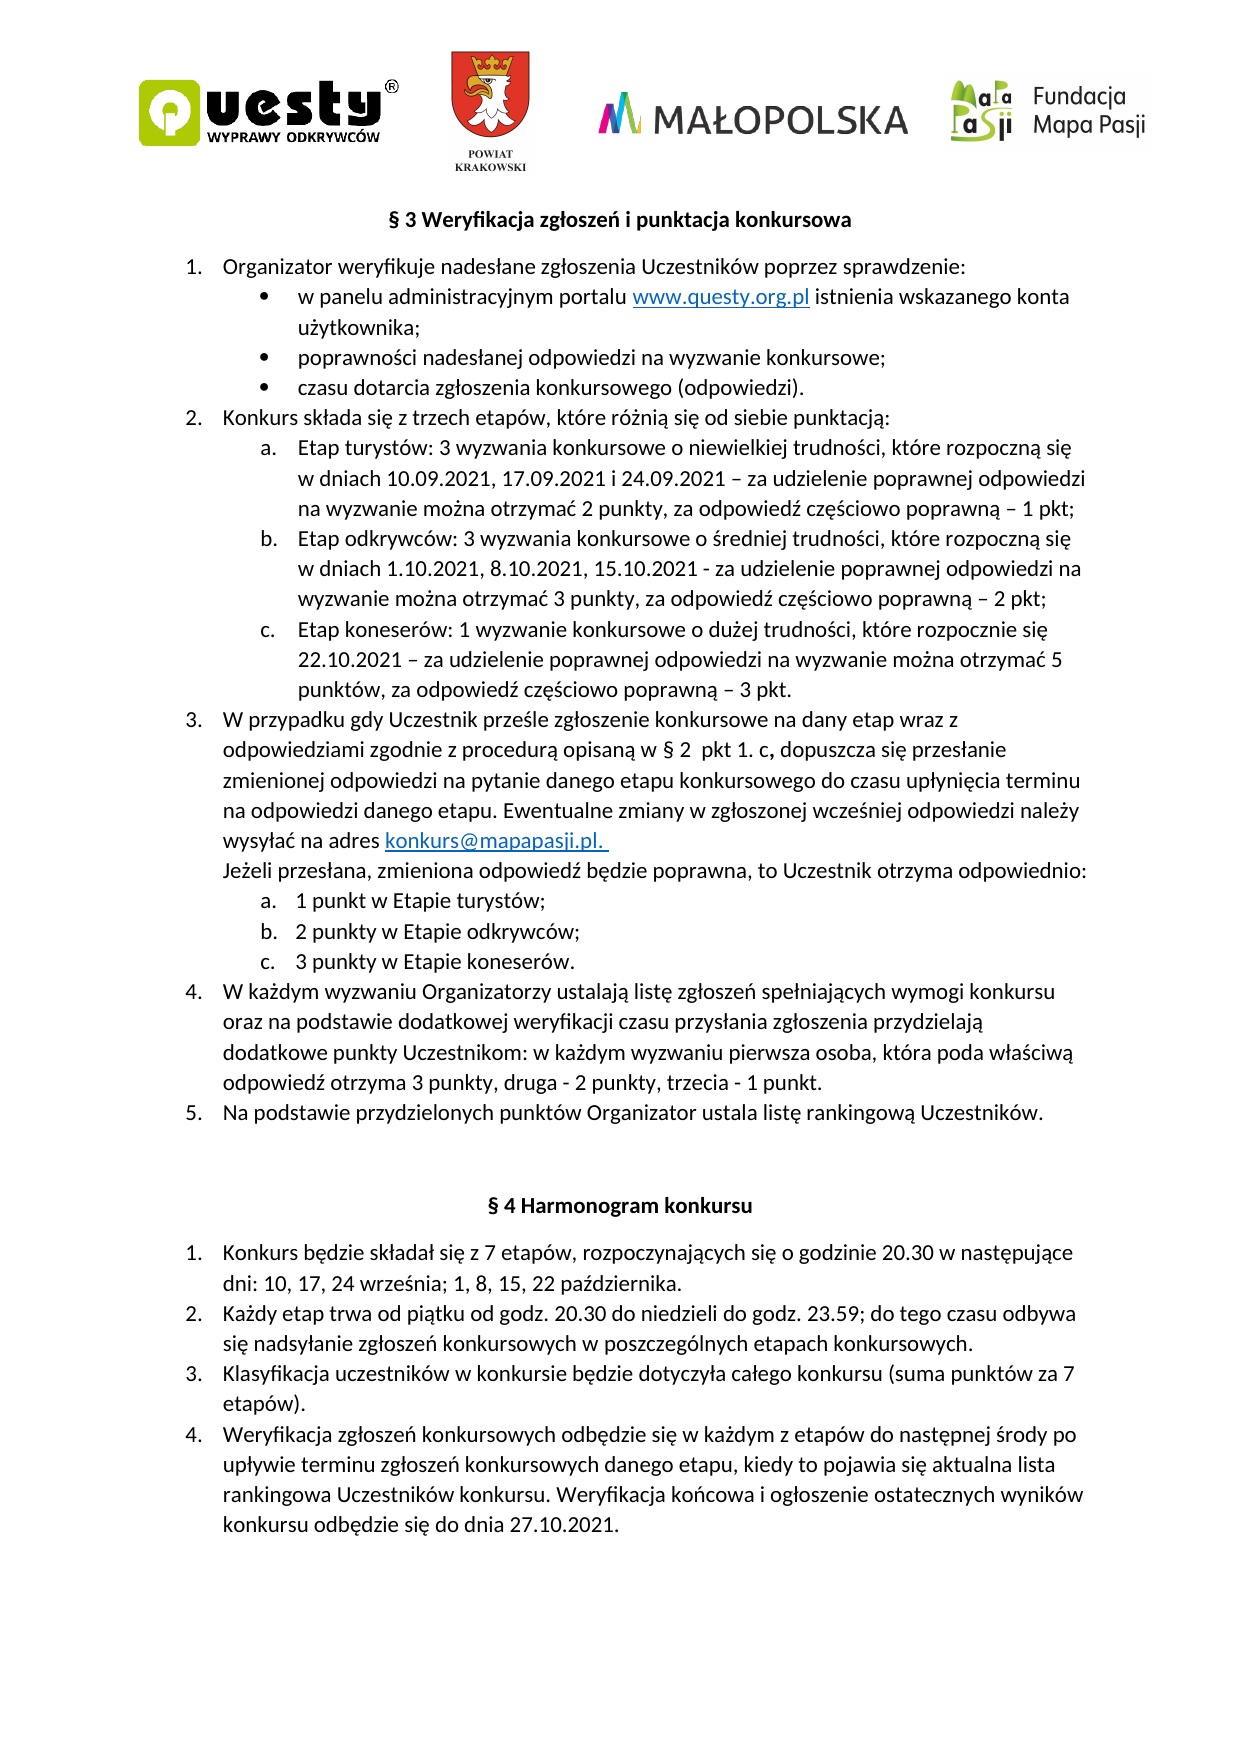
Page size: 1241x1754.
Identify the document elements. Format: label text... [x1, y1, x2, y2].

list Konkurs będzie składał się z 7 etapów, rozpoczynających się o godzinie 20.30 w następujące dni: 10, 17, 24 września; 1, 8, 15, 22 października. [185, 1238, 1092, 1297]
list Każdy etap trwa od piątku od godz. 20.30 do niedzieli do godz. 23.59; do tego czasu odbywa się nadsyłanie zgłoszeń konkursowych w poszczególnych etapach konkursowych. [185, 1299, 1092, 1357]
text § 3 Weryfikacja zgłoszeń i punktacja konkursowa [148, 205, 1092, 233]
list Etap odkrywców: 3 wyzwania konkursowe o średniej trudności, które rozpoczną się w dniach 1.10.2021, 8.10.2021, 15.10.2021 - za udzielenie poprawnej odpowiedzi na wyzwanie można otrzymać 3 punkty, za odpowiedź częściowo poprawną – 2 pkt; [260, 524, 1092, 612]
list poprawności nadesłanej odpowiedzi na wyzwanie konkursowe; [260, 343, 1092, 371]
list Konkurs składa się z trzech etapów, które różnią się od siebie punktacją: [185, 403, 1092, 431]
picture [446, 47, 535, 178]
picture [941, 70, 1156, 154]
list Weryfikacja zgłoszeń konkursowych odbędzie się w każdym z etapów do następnej środy po upływie terminu zgłoszeń konkursowych danego etapu, kiedy to pojawia się aktualna lista rankingowa Uczestników konkursu. Weryfikacja końcowa i ogłoszenie ostatecznych wyników konkursu odbędzie się do dnia 27.10.2021. [185, 1420, 1092, 1538]
picture [129, 70, 399, 155]
list Na podstawie przydzielonych punktów Organizator ustala listę rankingową Uczestników. [185, 1098, 1092, 1126]
text § 4 Harmonogram konkursu [148, 1192, 1092, 1219]
list 2 punkty w Etapie odkrywców; [260, 917, 1092, 945]
list Organizator weryfikuje nadesłane zgłoszenia Uczestników poprzez sprawdzenie: [185, 252, 1092, 280]
list W każdym wyzwaniu Organizatorzy ustalają listę zgłoszeń spełniających wymogi konkursu oraz na podstawie dodatkowej weryfikacji czasu przysłania zgłoszenia przydzielają dodatkowe punkty Uczestnikom: w każdym wyzwaniu pierwsza osoba, która poda właściwą odpowiedź otrzyma 3 punkty, druga - 2 punkty, trzecia - 1 punkt. [185, 977, 1092, 1096]
picture [572, 71, 931, 154]
list Klasyfikacja uczestników w konkursie będzie dotyczyła całego konkursu (suma punktów za 7 etapów). [185, 1359, 1092, 1417]
list Etap koneserów: 1 wyzwanie konkursowe o dużej trudności, które rozpocznie się 22.10.2021 – za udzielenie poprawnej odpowiedzi na wyzwanie można otrzymać 5 punktów, za odpowiedź częściowo poprawną – 3 pkt. [260, 615, 1092, 703]
list w panelu administracyjnym portalu www.questy.org.pl istnienia wskazanego konta użytkownika; [260, 282, 1092, 341]
list czasu dotarcia zgłoszenia konkursowego (odpowiedzi). [260, 373, 1092, 401]
list 1 punkt w Etapie turystów; [260, 887, 1092, 914]
list Jeżeli przesłana, zmieniona odpowiedź będzie poprawna, to Uczestnik otrzyma odpowiednio: [223, 856, 1092, 884]
list Etap turystów: 3 wyzwania konkursowe o niewielkiej trudności, które rozpoczną się w dniach 10.09.2021, 17.09.2021 i 24.09.2021 – za udzielenie poprawnej odpowiedzi na wyzwanie można otrzymać 2 punkty, za odpowiedź częściowo poprawną – 1 pkt; [260, 433, 1092, 522]
list 3 punkty w Etapie koneserów. [260, 947, 1092, 975]
list W przypadku gdy Uczestnik prześle zgłoszenie konkursowe na dany etap wraz z odpowiedziami zgodnie z procedurą opisaną w § 2 pkt 1. c, dopuszcza się przesłanie zmienionej odpowiedzi na pytanie danego etapu konkursowego do czasu upłynięcia terminu na odpowiedzi danego etapu. Ewentualne zmiany w zgłoszonej wcześniej odpowiedzi należy wysyłać na adres konkurs@mapapasji.pl. [185, 705, 1092, 854]
